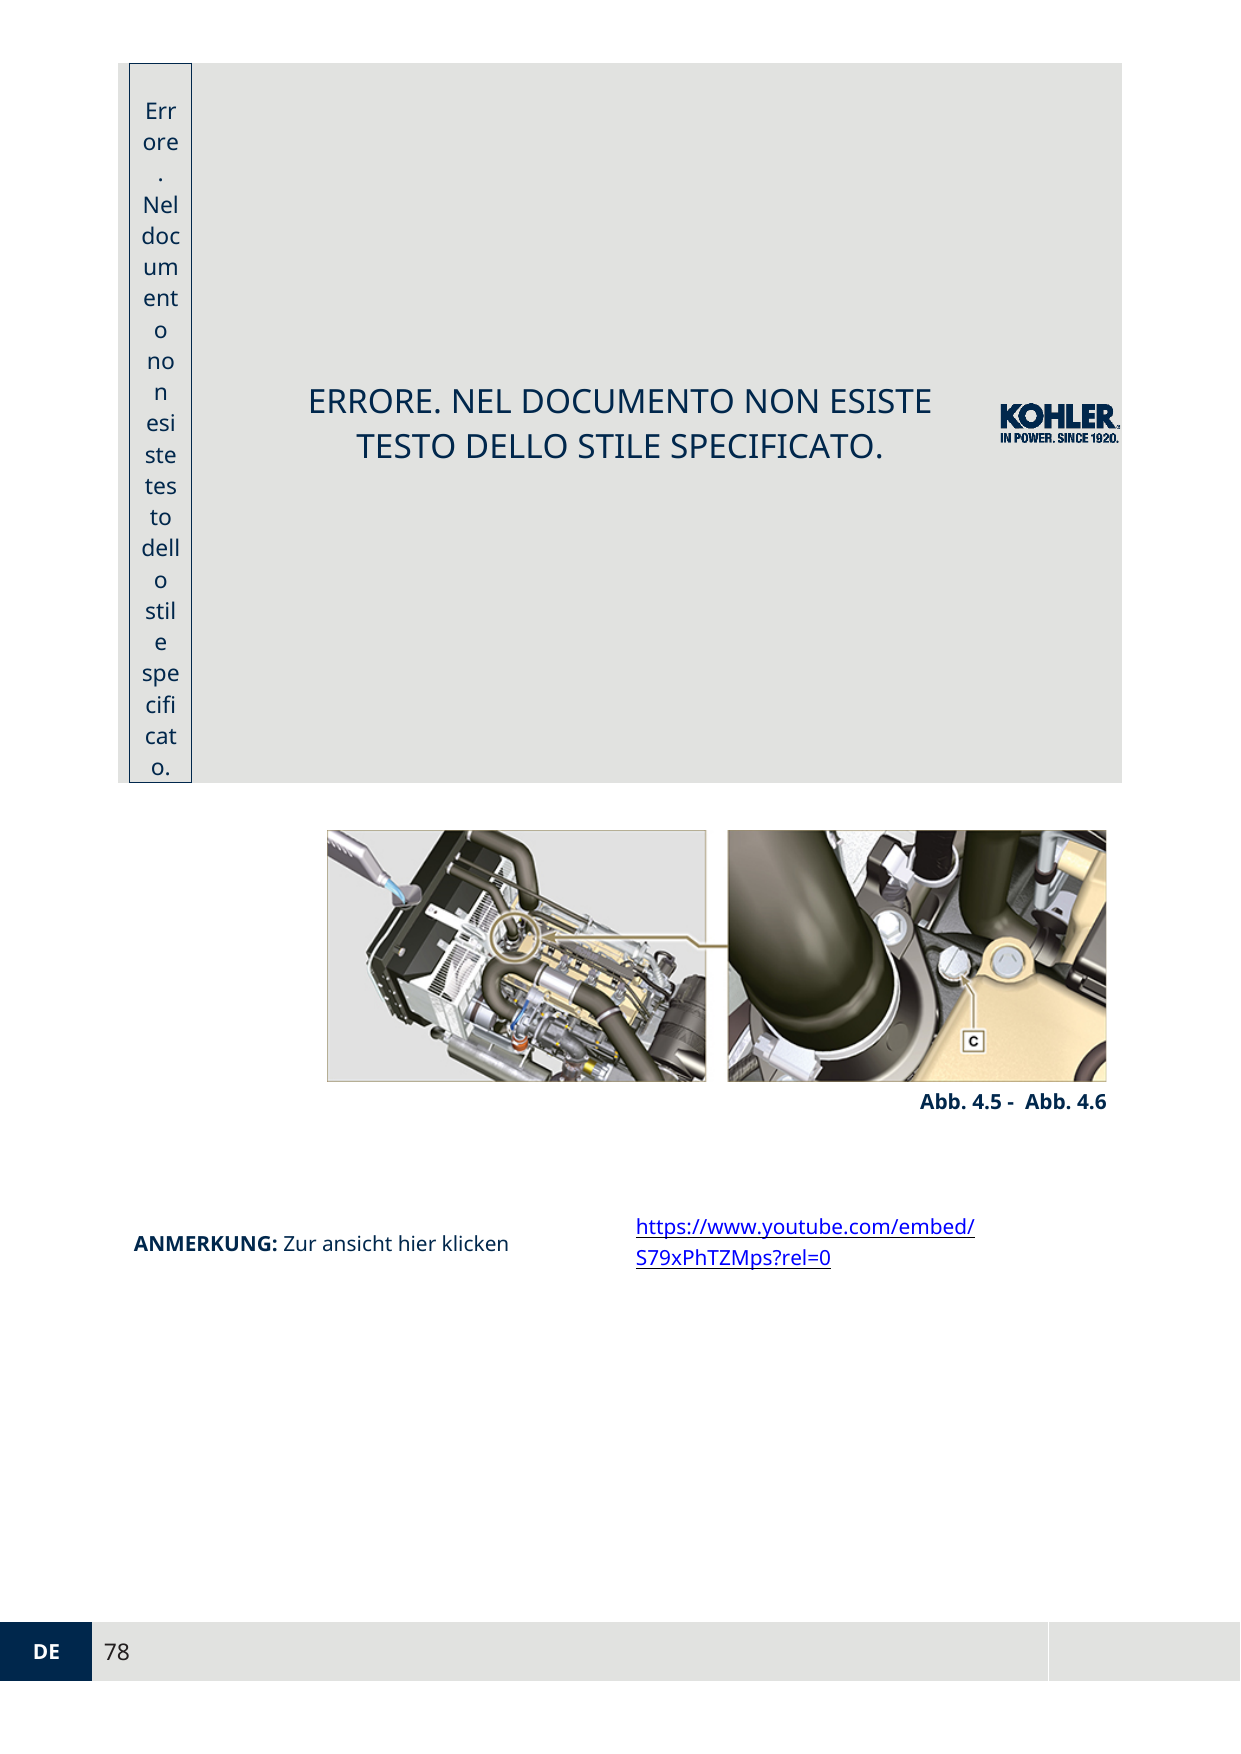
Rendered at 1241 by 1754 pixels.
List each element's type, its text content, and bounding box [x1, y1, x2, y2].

table_cell ANMERKUNG: Zur ansicht hier klicken [118, 1197, 620, 1290]
picture [327, 830, 1107, 1082]
picture [1000, 403, 1121, 443]
table_cell Abb. 4.5 - Abb. 4.6 [118, 815, 1122, 1197]
table_cell https://www.youtube.com/embed/S79xPhTZMps?rel=0 [620, 1197, 1122, 1290]
